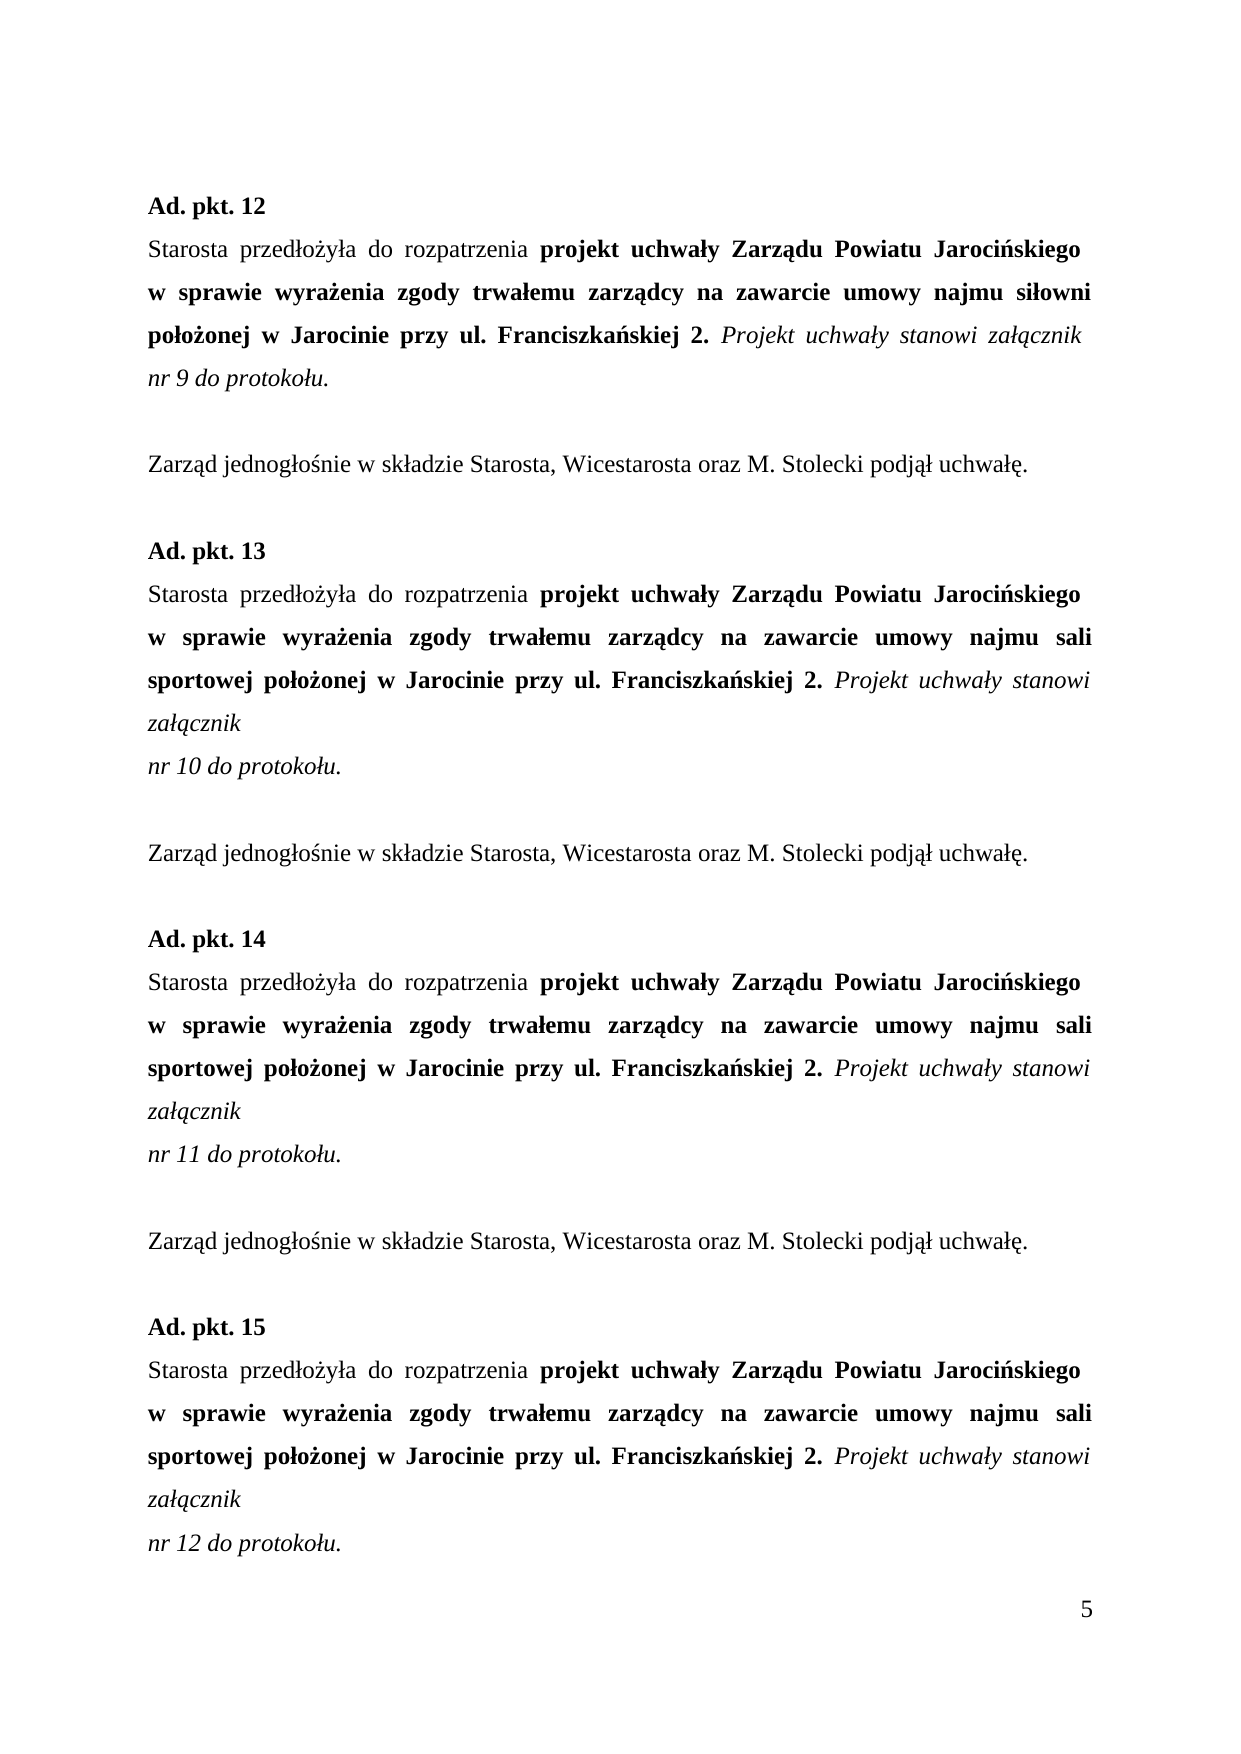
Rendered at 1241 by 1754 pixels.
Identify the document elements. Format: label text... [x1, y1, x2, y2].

text Starosta przedłożyła do rozpatrzenia projekt uchwały Zarządu Powiatu Jarocińskiego w sprawie wyrażenia zgody trwałemu zarządcy na zawarcie umowy najmu sali sportowej położonej w Jarocinie przy ul. Franciszkańskiej 2. Projekt uchwały stanowi załącznik nr 12 do protokołu. [148, 1355, 1093, 1556]
text Ad. pkt. 13 [148, 536, 1093, 564]
text Zarząd jednogłośnie w składzie Starosta, Wicestarosta oraz M. Stolecki podjął uchwałę. [148, 449, 1093, 478]
text Starosta przedłożyła do rozpatrzenia projekt uchwały Zarządu Powiatu Jarocińskiego w sprawie wyrażenia zgody trwałemu zarządcy na zawarcie umowy najmu sali sportowej położonej w Jarocinie przy ul. Franciszkańskiej 2. Projekt uchwały stanowi załącznik nr 11 do protokołu. [148, 967, 1093, 1168]
text Starosta przedłożyła do rozpatrzenia projekt uchwały Zarządu Powiatu Jarocińskiego w sprawie wyrażenia zgody trwałemu zarządcy na zawarcie umowy najmu siłowni położonej w Jarocinie przy ul. Franciszkańskiej 2. Projekt uchwały stanowi załącznik nr 9 do protokołu. [148, 234, 1093, 392]
text Ad. pkt. 15 [148, 1312, 1093, 1341]
text Zarząd jednogłośnie w składzie Starosta, Wicestarosta oraz M. Stolecki podjął uchwałę. [148, 1226, 1093, 1254]
text Ad. pkt. 12 [148, 191, 1093, 219]
text Starosta przedłożyła do rozpatrzenia projekt uchwały Zarządu Powiatu Jarocińskiego w sprawie wyrażenia zgody trwałemu zarządcy na zawarcie umowy najmu sali sportowej położonej w Jarocinie przy ul. Franciszkańskiej 2. Projekt uchwały stanowi załącznik nr 10 do protokołu. [148, 579, 1093, 780]
text Zarząd jednogłośnie w składzie Starosta, Wicestarosta oraz M. Stolecki podjął uchwałę. [148, 838, 1093, 866]
text Ad. pkt. 14 [148, 924, 1093, 953]
